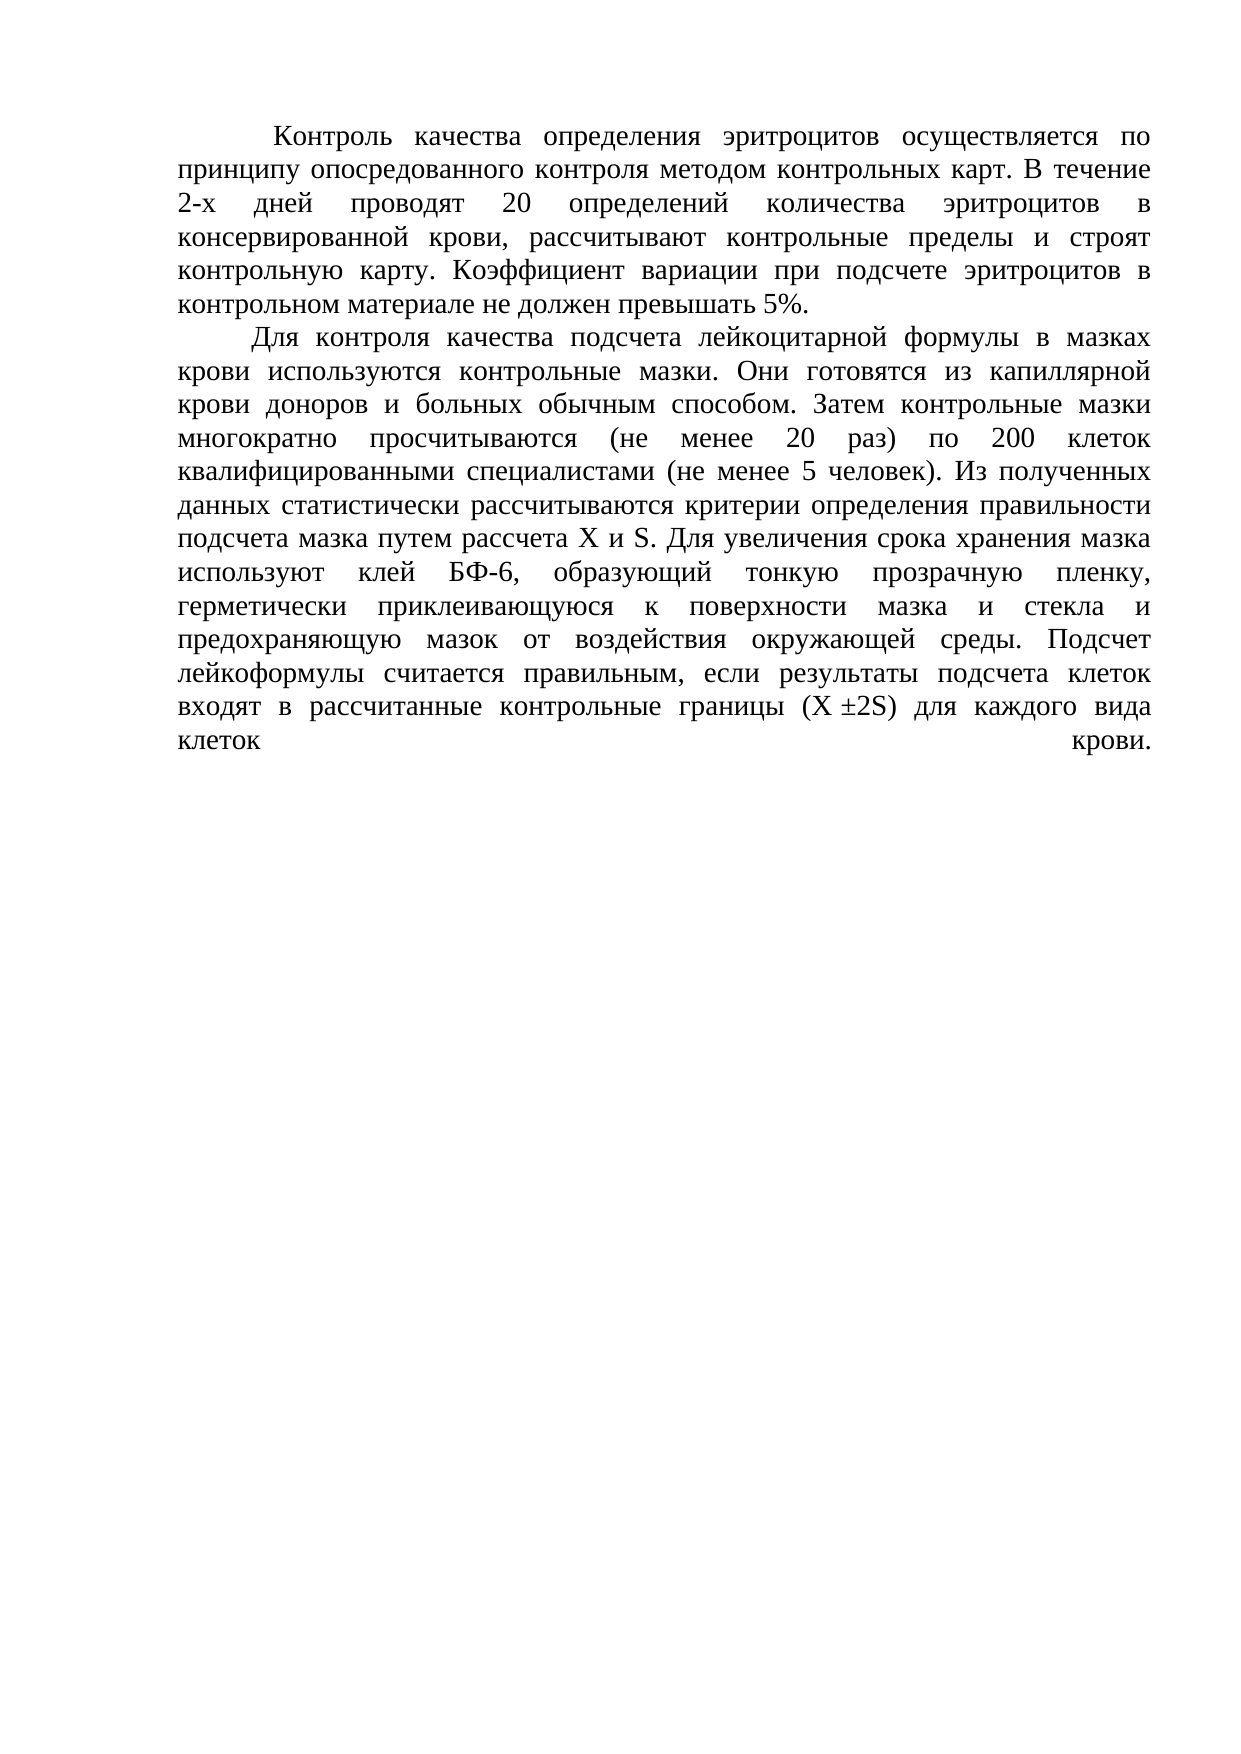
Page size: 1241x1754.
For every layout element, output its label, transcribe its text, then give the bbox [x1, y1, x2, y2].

text Для контроля качества подсчета лейкоцитарной формулы в мазках крови используются контрольные мазки. Они готовятся из капиллярной крови доноров и больных обычным способом. Затем контрольные мазки многократно просчитываются (не менее 20 раз) по 200 клеток квалифицированными специалистами (не менее 5 человек). Из полученных данных статистически рассчитываются критерии определения правильности подсчета мазка путем рассчета X и S. Для увеличения срока хранения мазка используют клей БФ-6, образующий тонкую прозрачную пленку, герметически приклеивающуюся к поверхности мазка и стекла и предохраняющую мазок от воздействия окружающей среды. Подсчет лейкоформулы считается правильным, если результаты подсчета клеток входят в рассчитанные контрольные границы (X ±2S) для каждого вида клеток крови. [177, 319, 1152, 817]
text Контроль качества определения эритроцитов осуществляется по принципу опосредованного контроля методом контрольных карт. В течение 2-х дней проводят 20 определений количества эритроцитов в консервированной крови, рассчитывают контрольные пределы и строят контрольную карту. Коэффициент вариации при подсчете эритроцитов в контрольном материале не должен превышать 5%. [177, 118, 1152, 319]
